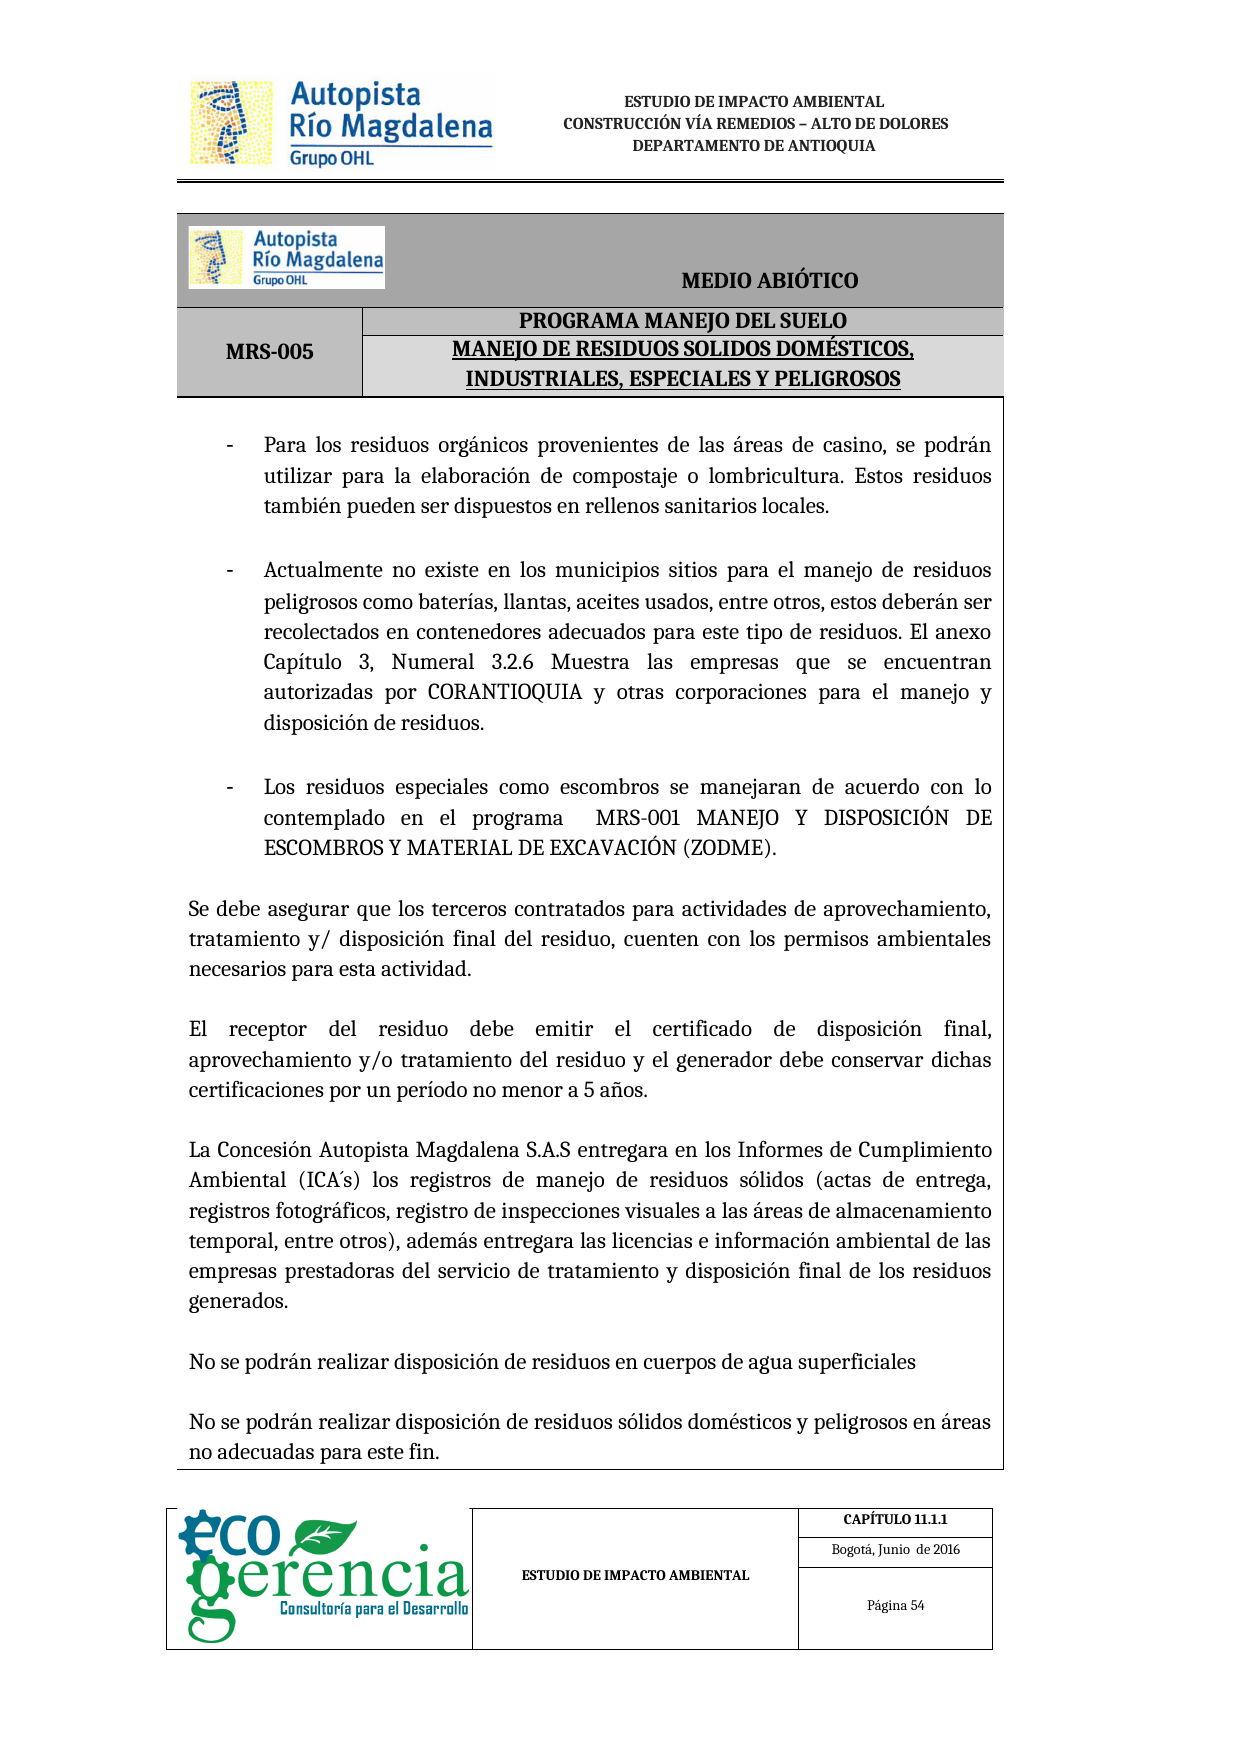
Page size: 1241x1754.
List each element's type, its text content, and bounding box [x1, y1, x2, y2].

table_cell MRS-005 [177, 308, 362, 396]
picture [188, 73, 496, 172]
table_cell MANEJO DE RESIDUOS SOLIDOS DOMÉSTICOS, INDUSTRIALES, ESPECIALES Y PELIGROSOS [363, 335, 1004, 396]
picture [188, 226, 385, 289]
picture [177, 1508, 470, 1644]
table_cell PROGRAMA MANEJO DEL SUELO [363, 307, 1004, 335]
table_header MEDIO ABIÓTICO [177, 214, 1004, 307]
